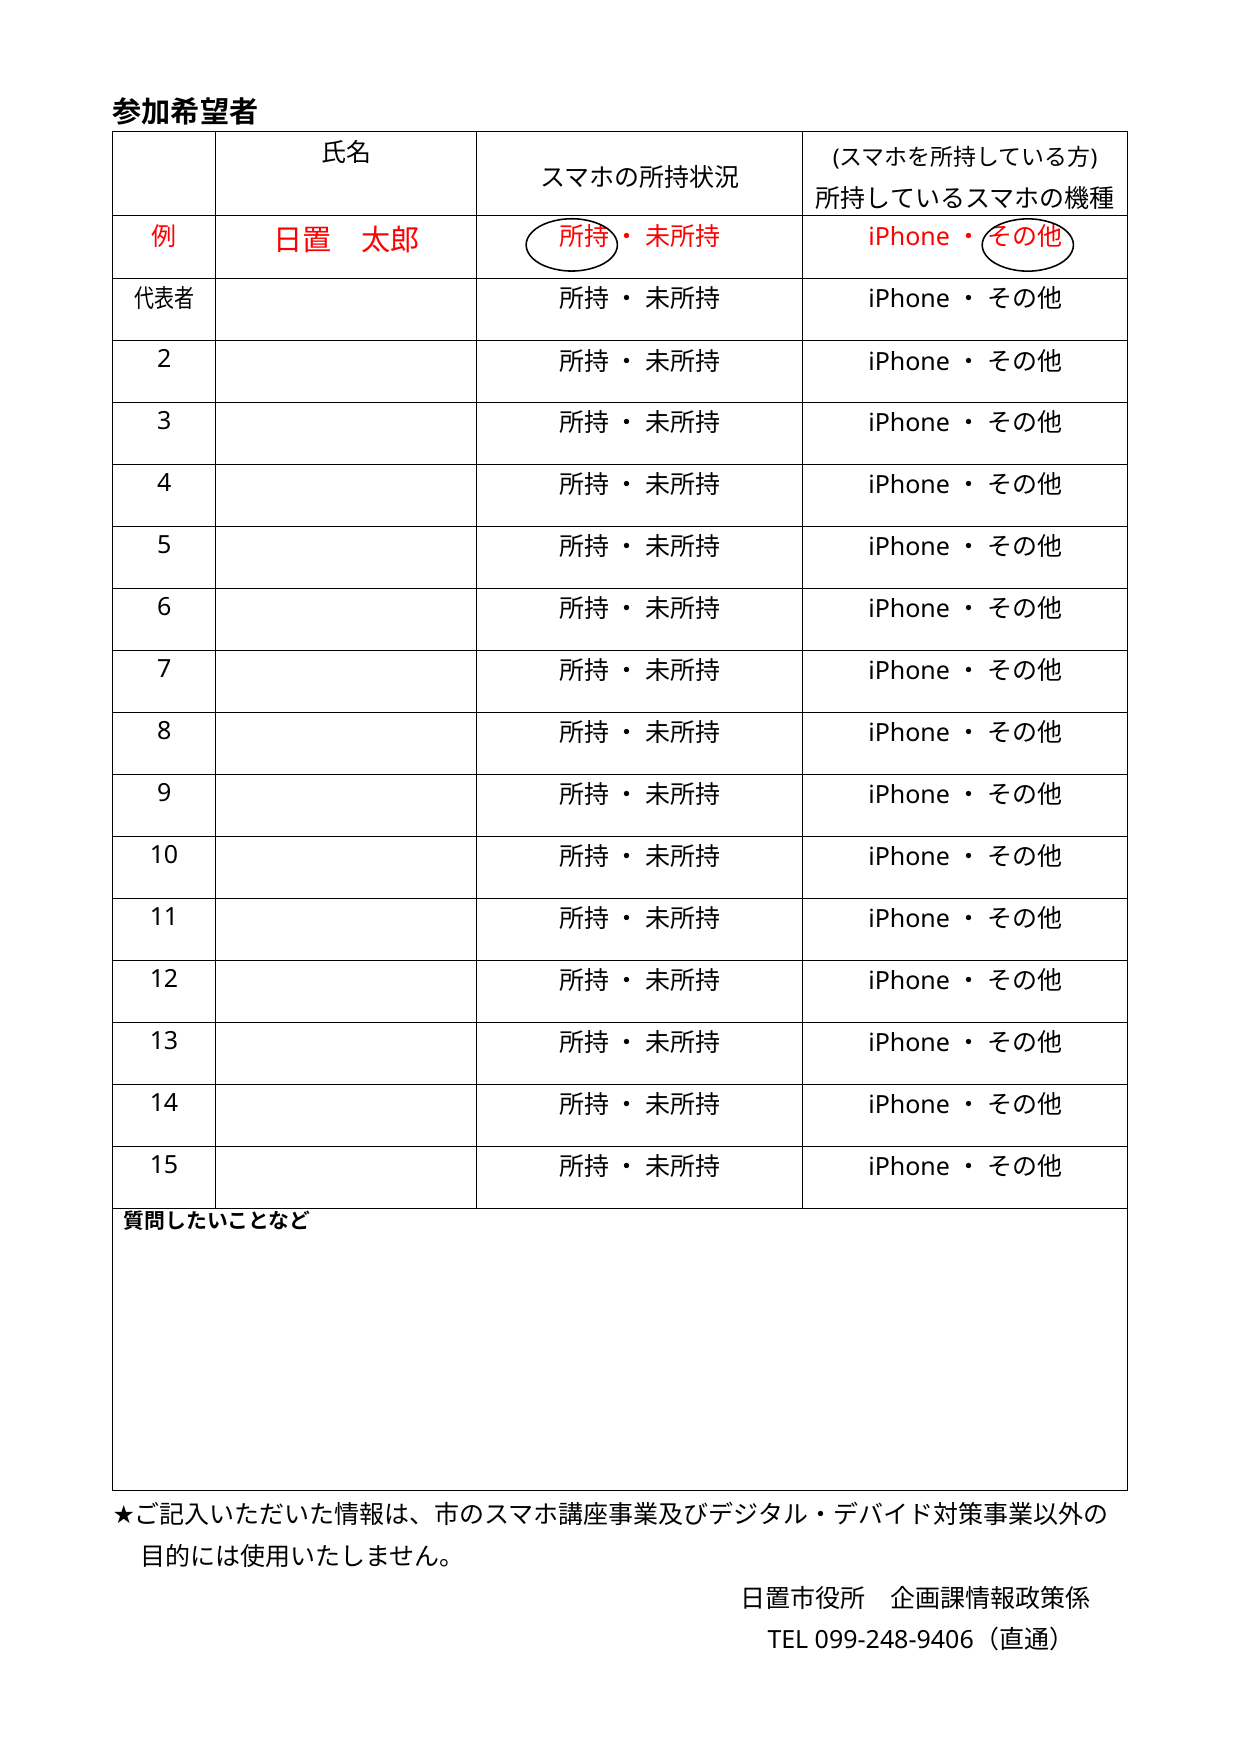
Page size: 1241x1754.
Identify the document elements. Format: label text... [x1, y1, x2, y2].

table_cell iPhone ・ その他 [803, 899, 1127, 960]
table_cell iPhone ・ その他 [803, 527, 1127, 588]
text TEL 099-248-9406（直通） [112, 1616, 1074, 1657]
table_cell [216, 837, 476, 898]
table_cell 所持 ・ 未所持 [477, 775, 802, 836]
table_cell 5 [113, 527, 215, 588]
table_cell 所持 ・ 未所持 [477, 527, 802, 588]
table_cell 6 [113, 589, 215, 650]
table_cell 10 [113, 837, 215, 898]
text 目的には使用いたしません。 [140, 1532, 1134, 1574]
table_cell 11 [113, 899, 215, 960]
table_cell 所持 ・ 未所持 [477, 1147, 802, 1208]
table_cell 7 [113, 651, 215, 712]
table_cell 14 [113, 1085, 215, 1146]
text 参加希望者 [112, 89, 1140, 131]
table_cell iPhone ・ その他 [803, 341, 1127, 402]
table_cell [216, 899, 476, 960]
table_cell [216, 527, 476, 588]
table_cell iPhone ・ その他 [803, 1147, 1127, 1208]
table_cell iPhone ・ その他 [803, 651, 1127, 712]
table_cell iPhone ・ その他 [803, 775, 1127, 836]
table_cell 所持 ・ 未所持 [477, 589, 802, 650]
table_cell 所持 ・ 未所持 [477, 713, 802, 774]
table_cell 日置 太郎 [216, 216, 476, 278]
table_cell 4 [113, 465, 215, 526]
table_cell 2 [113, 341, 215, 402]
table_cell iPhone ・ その他 [803, 465, 1127, 526]
table_cell [216, 341, 476, 402]
table_cell 15 [113, 1147, 215, 1208]
table_cell 所持 ・ 未所持 [477, 279, 802, 340]
table_cell 所持 ・ 未所持 [477, 837, 802, 898]
table_cell 所持 ・ 未所持 [477, 961, 802, 1022]
table_cell [216, 1147, 476, 1208]
table_cell iPhone ・ その他 [803, 1085, 1127, 1146]
table_cell [216, 961, 476, 1022]
table_header [113, 132, 215, 215]
table_cell iPhone ・ その他 [803, 279, 1127, 340]
text ★ご記入いただいた情報は、市のスマホ講座事業及びデジタル・デバイド対策事業以外の [112, 1491, 1134, 1532]
table_cell 所持 ・ 未所持 [477, 651, 802, 712]
table_cell iPhone ・ その他 [803, 837, 1127, 898]
table_cell [216, 775, 476, 836]
table_cell 8 [113, 713, 215, 774]
table_header 氏名 [216, 132, 476, 215]
table_cell 代表者 [113, 279, 215, 340]
table_cell 3 [113, 403, 215, 464]
table_header スマホの所持状況 [477, 132, 802, 215]
table_cell iPhone ・ その他 [803, 216, 1127, 278]
table_cell [216, 589, 476, 650]
table_cell 所持 ・ 未所持 [477, 403, 802, 464]
table_cell [216, 465, 476, 526]
table_cell iPhone ・ その他 [803, 589, 1127, 650]
table_cell 質問したいことなど [113, 1209, 1127, 1489]
table_cell iPhone ・ その他 [803, 1023, 1127, 1084]
table_cell [216, 1023, 476, 1084]
table_cell iPhone ・ その他 [803, 961, 1127, 1022]
table_cell [216, 713, 476, 774]
text 日置市役所 企画課情報政策係 [112, 1574, 1090, 1616]
table_cell 12 [113, 961, 215, 1022]
table_cell 所持 ・ 未所持 [477, 1023, 802, 1084]
table_cell 所持 ・ 未所持 [477, 216, 802, 278]
table_cell 例 [113, 216, 215, 278]
table_cell 9 [113, 775, 215, 836]
table_cell 所持 ・ 未所持 [477, 1085, 802, 1146]
table_cell [216, 1085, 476, 1146]
table_cell [216, 403, 476, 464]
table_cell 所持 ・ 未所持 [477, 341, 802, 402]
table_cell [216, 651, 476, 712]
table_cell 13 [113, 1023, 215, 1084]
table_cell iPhone ・ その他 [803, 403, 1127, 464]
table_cell 所持 ・ 未所持 [477, 465, 802, 526]
table_cell [216, 279, 476, 340]
table_cell iPhone ・ その他 [803, 713, 1127, 774]
table_header (スマホを所持している方) 所持しているスマホの機種 [803, 132, 1127, 215]
table_cell 所持 ・ 未所持 [477, 899, 802, 960]
